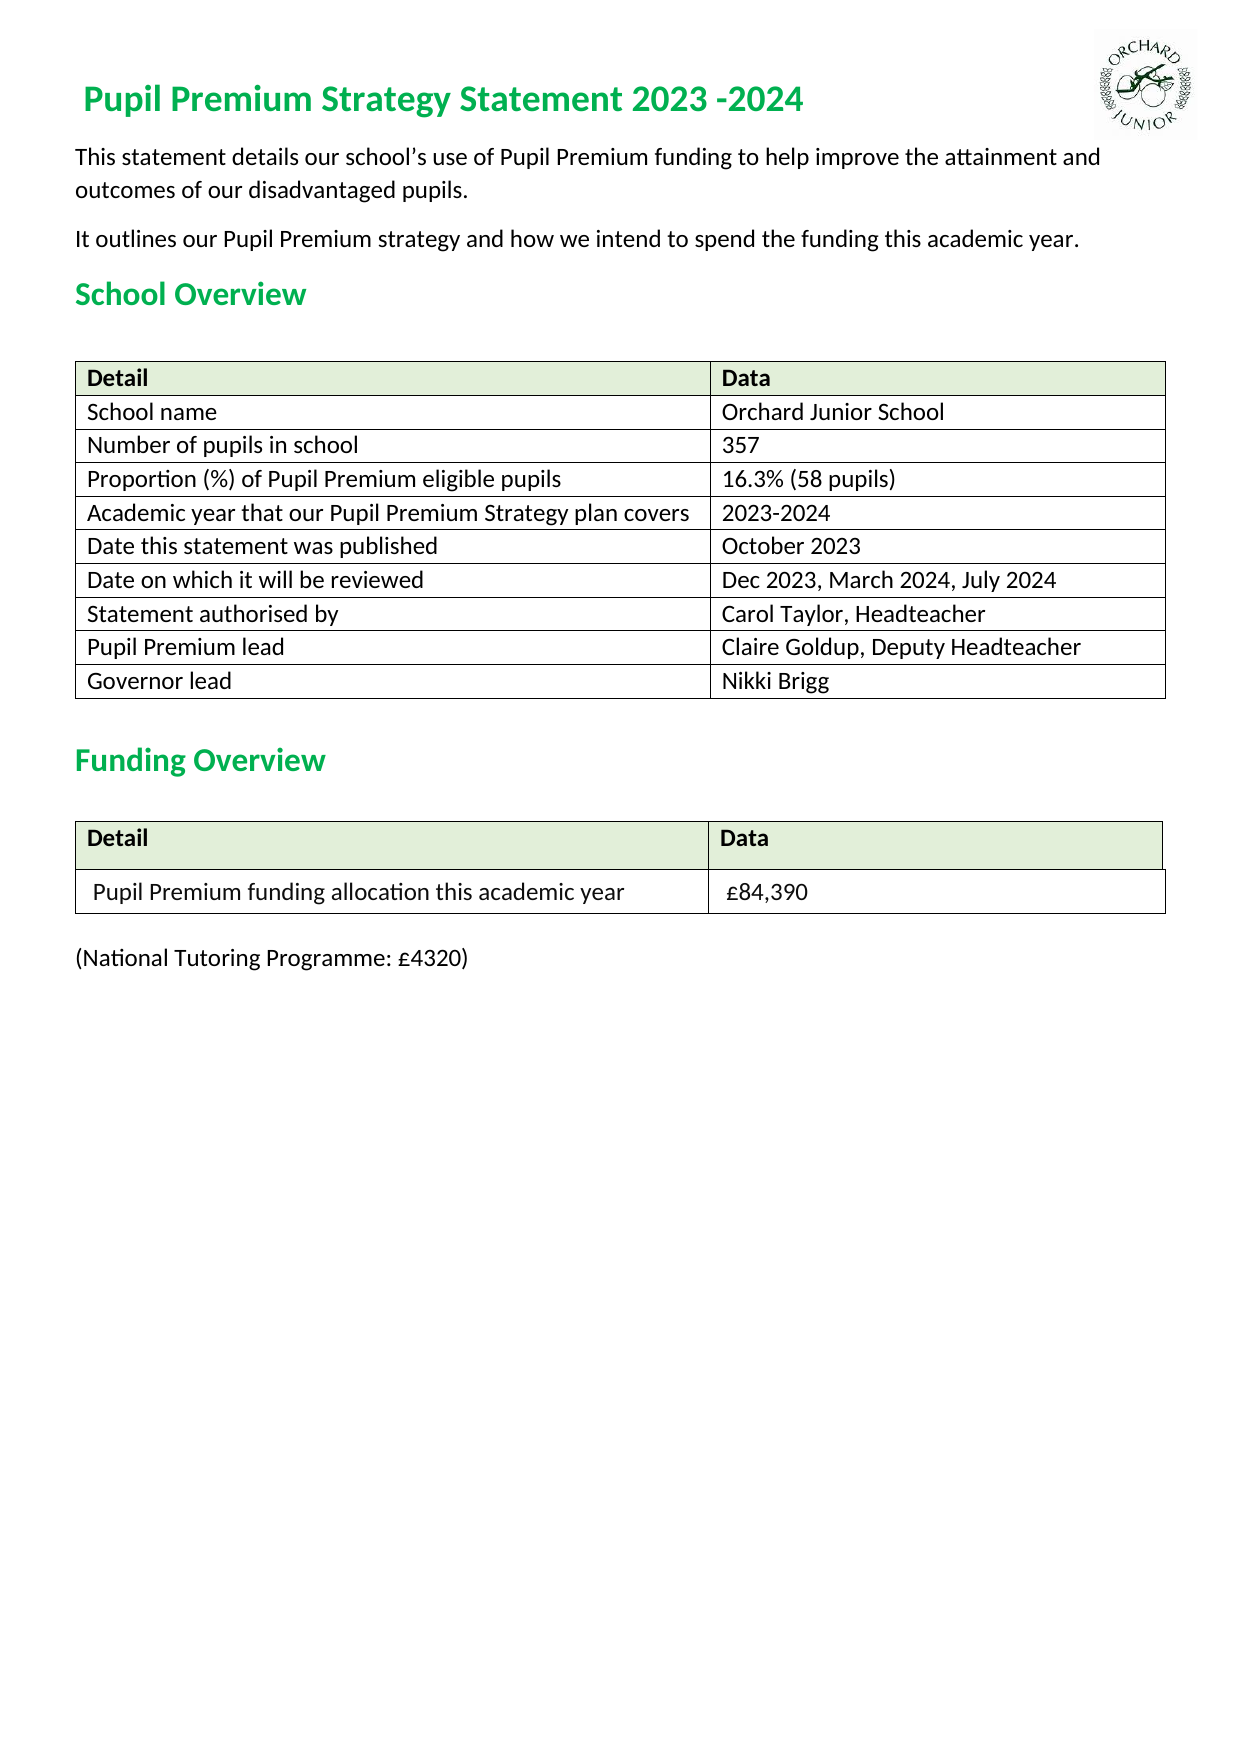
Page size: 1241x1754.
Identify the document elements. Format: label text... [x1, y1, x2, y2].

table_cell October 2023 [711, 530, 1165, 563]
picture [1093, 29, 1198, 140]
text (National Tutoring Programme: £4320) [75, 942, 1165, 972]
table_cell £84,390 [709, 870, 1165, 913]
table_cell Date on which it will be reviewed [76, 564, 710, 597]
table_cell Statement authorised by [76, 598, 710, 630]
table_cell 16.3% (58 pupils) [711, 463, 1165, 496]
table_cell Governor lead [76, 665, 710, 698]
table_cell Number of pupils in school [76, 430, 710, 462]
table_cell Proportion (%) of Pupil Premium eligible pupils [76, 463, 710, 496]
table_header Detail [76, 362, 710, 395]
text This statement details our school’s use of Pupil Premium funding to help improve the attainment and outcomes of our disadvantaged pupils. [75, 141, 1165, 204]
table_header Data [711, 362, 1165, 395]
text School Overview [75, 273, 1165, 314]
text Pupil Premium Strategy Statement 2023 -2024 [75, 75, 1093, 121]
table_cell 2023-2024 [711, 497, 1165, 529]
table_cell Nikki Brigg [711, 665, 1165, 698]
table_cell Carol Taylor, Headteacher [711, 598, 1165, 630]
text Funding Overview [75, 739, 1165, 780]
table_cell Pupil Premium funding allocation this academic year [76, 870, 708, 913]
table_cell Academic year that our Pupil Premium Strategy plan covers [76, 497, 710, 529]
text It outlines our Pupil Premium strategy and how we intend to spend the funding this academic year. [75, 224, 1165, 254]
table_cell Orchard Junior School [711, 396, 1165, 428]
table_cell 357 [711, 430, 1165, 462]
table_header Data [709, 822, 1162, 869]
table_cell School name [76, 396, 710, 428]
table_cell Pupil Premium lead [76, 631, 710, 664]
table_cell Dec 2023, March 2024, July 2024 [711, 564, 1165, 597]
table_header Detail [76, 822, 708, 869]
table_cell Claire Goldup, Deputy Headteacher [711, 631, 1165, 664]
table_cell Date this statement was published [76, 530, 710, 563]
